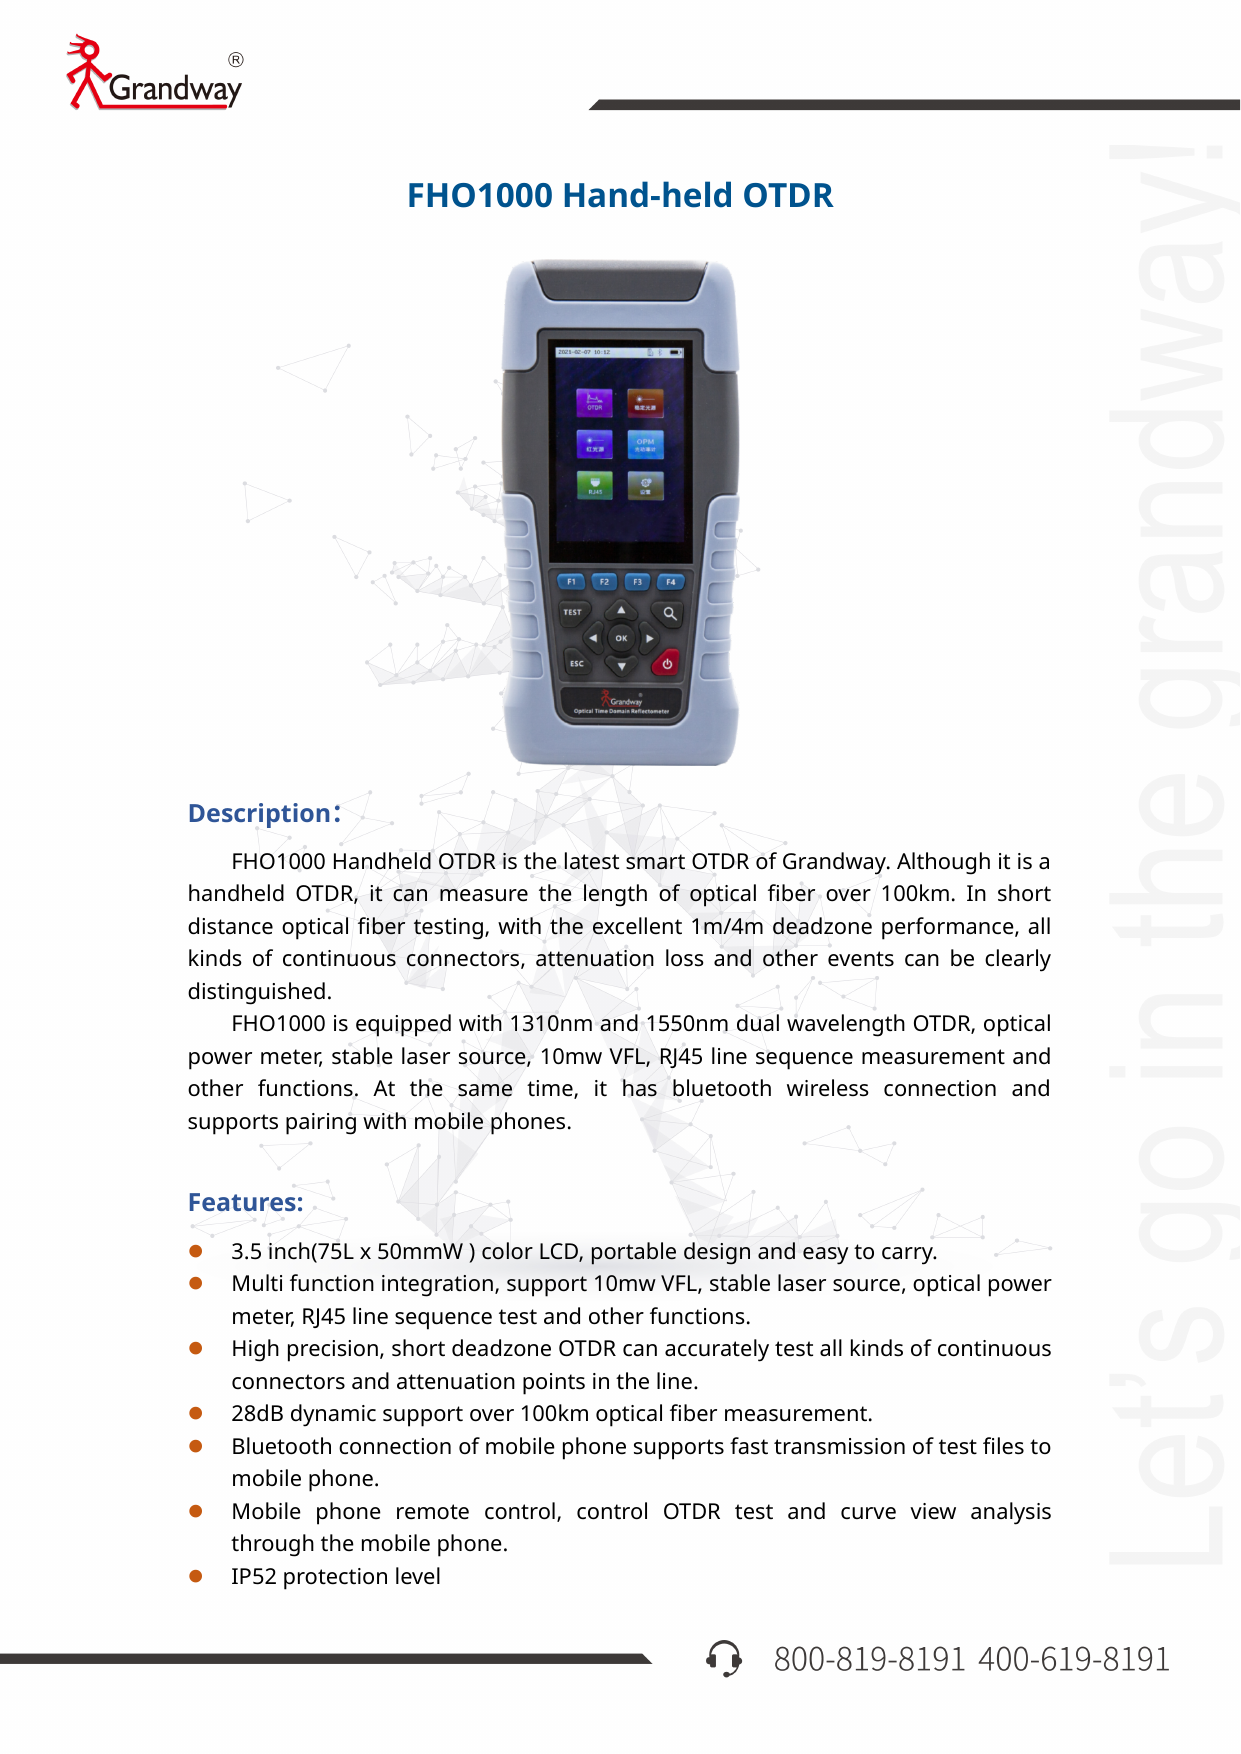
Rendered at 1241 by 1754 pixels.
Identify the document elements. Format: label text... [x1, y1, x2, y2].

list FHO1000 is equipped with 1310nm and 1550nm dual wavelength OTDR, optical power meter, stable laser source, 10mw VFL, RJ45 line sequence measurement and other functions. At the same time, it has bluetooth wireless connection and supports pairing with mobile phones. [187, 1007, 1053, 1137]
list FHO1000 Hand-held OTDR [187, 162, 1053, 227]
list Mobile phone remote control, control OTDR test and curve view analysis through the mobile phone. [187, 1494, 1053, 1559]
list IP52 protection level [187, 1559, 1053, 1592]
list 28dB dynamic support over 100km optical fiber measurement. [187, 1397, 1053, 1429]
list Multi function integration, support 10mw VFL, stable laser source, optical power meter, RJ45 line sequence test and other functions. [187, 1267, 1053, 1332]
list 3.5 inch(75L x 50mmW ) color LCD, portable design and easy to carry. [187, 1234, 1053, 1267]
list Bluetooth connection of mobile phone supports fast transmission of test files to mobile phone. [187, 1429, 1053, 1494]
list Description： [187, 779, 1053, 844]
list FHO1000 Handheld OTDR is the latest smart OTDR of Grandway. Although it is a handheld OTDR, it can measure the length of optical fiber over 100km. In short distance optical fiber testing, with the excellent 1m/4m deadzone performance, all kinds of continuous connectors, attenuation loss and other events can be clearly distinguished. [187, 844, 1053, 1007]
list High precision, short deadzone OTDR can accurately test all kinds of continuous connectors and attenuation points in the line. [187, 1332, 1053, 1397]
list Features: [187, 1169, 1053, 1234]
picture [0, 0, 1241, 1754]
